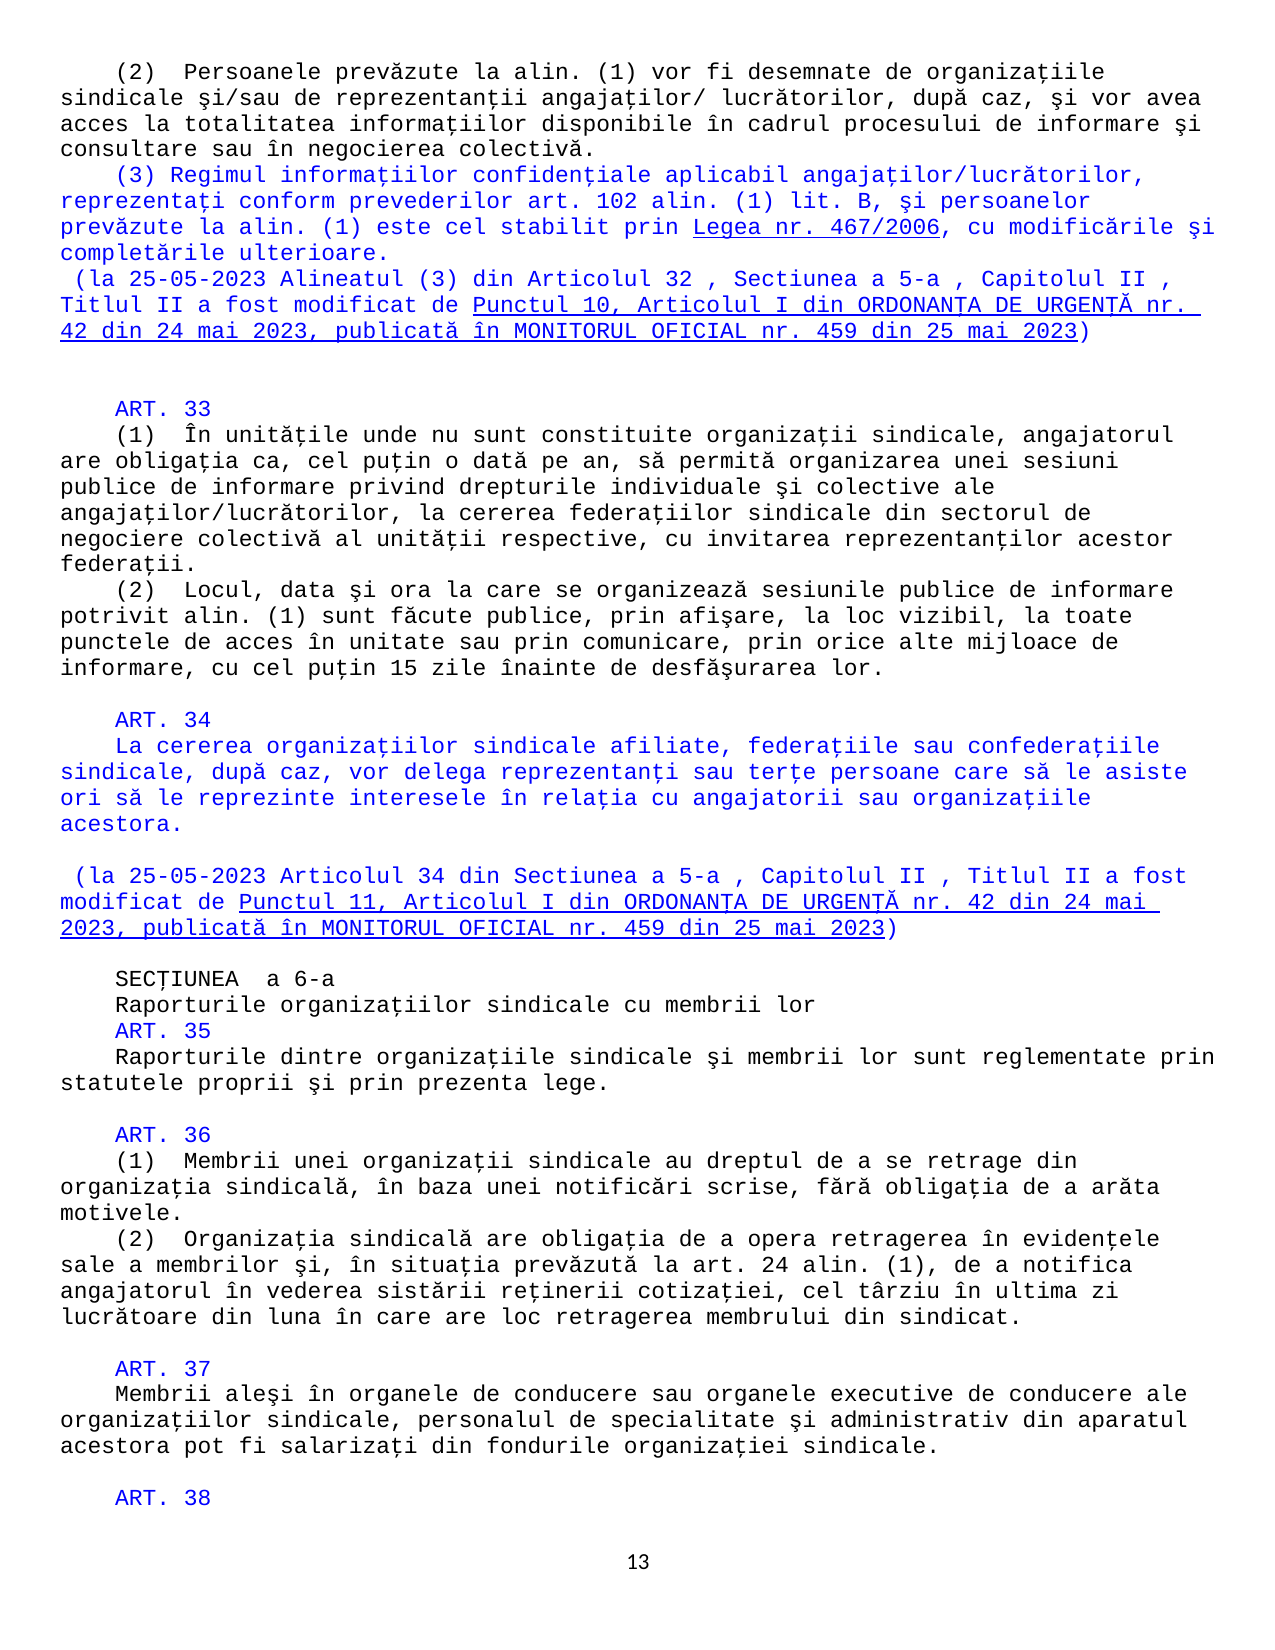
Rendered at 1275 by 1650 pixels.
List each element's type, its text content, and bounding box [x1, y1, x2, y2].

text Raporturile dintre organizaţiile sindicale şi membrii lor sunt reglementate prin statutele proprii şi prin prezenta lege. [60, 1046, 1215, 1097]
text ART. 38 [60, 1487, 1215, 1512]
text (la 25-05-2023 Alineatul (3) din Articolul 32 , Sectiunea a 5-a , Capitolul II , Titlul II a fost modificat de <LLNK 12023 42180 301 0127>Punctul 10, Articolul I din ORDONANŢA DE URGENŢĂ nr. 42 din 24 mai 2023, publicată în MONITORUL OFICIAL nr. 459 din 25 mai 2023) [60, 267, 1215, 345]
text ART. 37 [60, 1357, 1215, 1383]
text (1) În unităţile unde nu sunt constituite organizaţii sindicale, angajatorul are obligaţia ca, cel puţin o dată pe an, să permită organizarea unei sesiuni publice de informare privind drepturile individuale şi colective ale angajaţilor/lucrătorilor, la cererea federaţiilor sindicale din sectorul de negociere colectivă al unităţii respective, cu invitarea reprezentanţilor acestor federaţii. [60, 423, 1215, 579]
text SECŢIUNEA a 6-a [60, 968, 1215, 994]
text (1) Membrii unei organizaţii sindicale au dreptul de a se retrage din organizaţia sindicală, în baza unei notificări scrise, fără obligaţia de a arăta motivele. [60, 1149, 1215, 1227]
text Membrii aleşi în organele de conducere sau organele executive de conducere ale organizaţiilor sindicale, personalul de specialitate şi administrativ din aparatul acestora pot fi salarizaţi din fondurile organizaţiei sindicale. [60, 1383, 1215, 1461]
text ART. 35 [60, 1020, 1215, 1046]
text (la 25-05-2023 Articolul 34 din Sectiunea a 5-a , Capitolul II , Titlul II a fost modificat de <LLNK 12023 42180 301 0127>Punctul 11, Articolul I din ORDONANŢA DE URGENŢĂ nr. 42 din 24 mai 2023, publicată în MONITORUL OFICIAL nr. 459 din 25 mai 2023) [60, 864, 1215, 942]
text (2) Locul, data şi ora la care se organizează sesiunile publice de informare potrivit alin. (1) sunt făcute publice, prin afişare, la loc vizibil, la toate punctele de acces în unitate sau prin comunicare, prin orice alte mijloace de informare, cu cel puţin 15 zile înainte de desfăşurarea lor. [60, 579, 1215, 682]
text (3) Regimul informaţiilor confidenţiale aplicabil angajaţilor/lucrătorilor, reprezentaţi conform prevederilor art. 102 alin. (1) lit. B, şi persoanelor prevăzute la alin. (1) este cel stabilit prin <LLNK 12006 467 12 201 0 18>Legea nr. 467/2006, cu modificările şi completările ulterioare. [60, 164, 1215, 267]
text (2) Organizaţia sindicală are obligaţia de a opera retragerea în evidenţele sale a membrilor şi, în situaţia prevăzută la art. 24 alin. (1), de a notifica angajatorul în vederea sistării reţinerii cotizaţiei, cel târziu în ultima zi lucrătoare din luna în care are loc retragerea membrului din sindicat. [60, 1227, 1215, 1331]
text ART. 36 [60, 1123, 1215, 1149]
text La cererea organizaţiilor sindicale afiliate, federaţiile sau confederaţiile sindicale, după caz, vor delega reprezentanţi sau terţe persoane care să le asiste ori să le reprezinte interesele în relaţia cu angajatorii sau organizaţiile acestora. [60, 734, 1215, 838]
text (2) Persoanele prevăzute la alin. (1) vor fi desemnate de organizaţiile sindicale şi/sau de reprezentanţii angajaţilor/ lucrătorilor, după caz, şi vor avea acces la totalitatea informaţiilor disponibile în cadrul procesului de informare şi consultare sau în negocierea colectivă. [60, 60, 1215, 164]
text Raporturile organizaţiilor sindicale cu membrii lor [60, 994, 1215, 1020]
text ART. 34 [60, 708, 1215, 734]
text ART. 33 [60, 397, 1215, 423]
